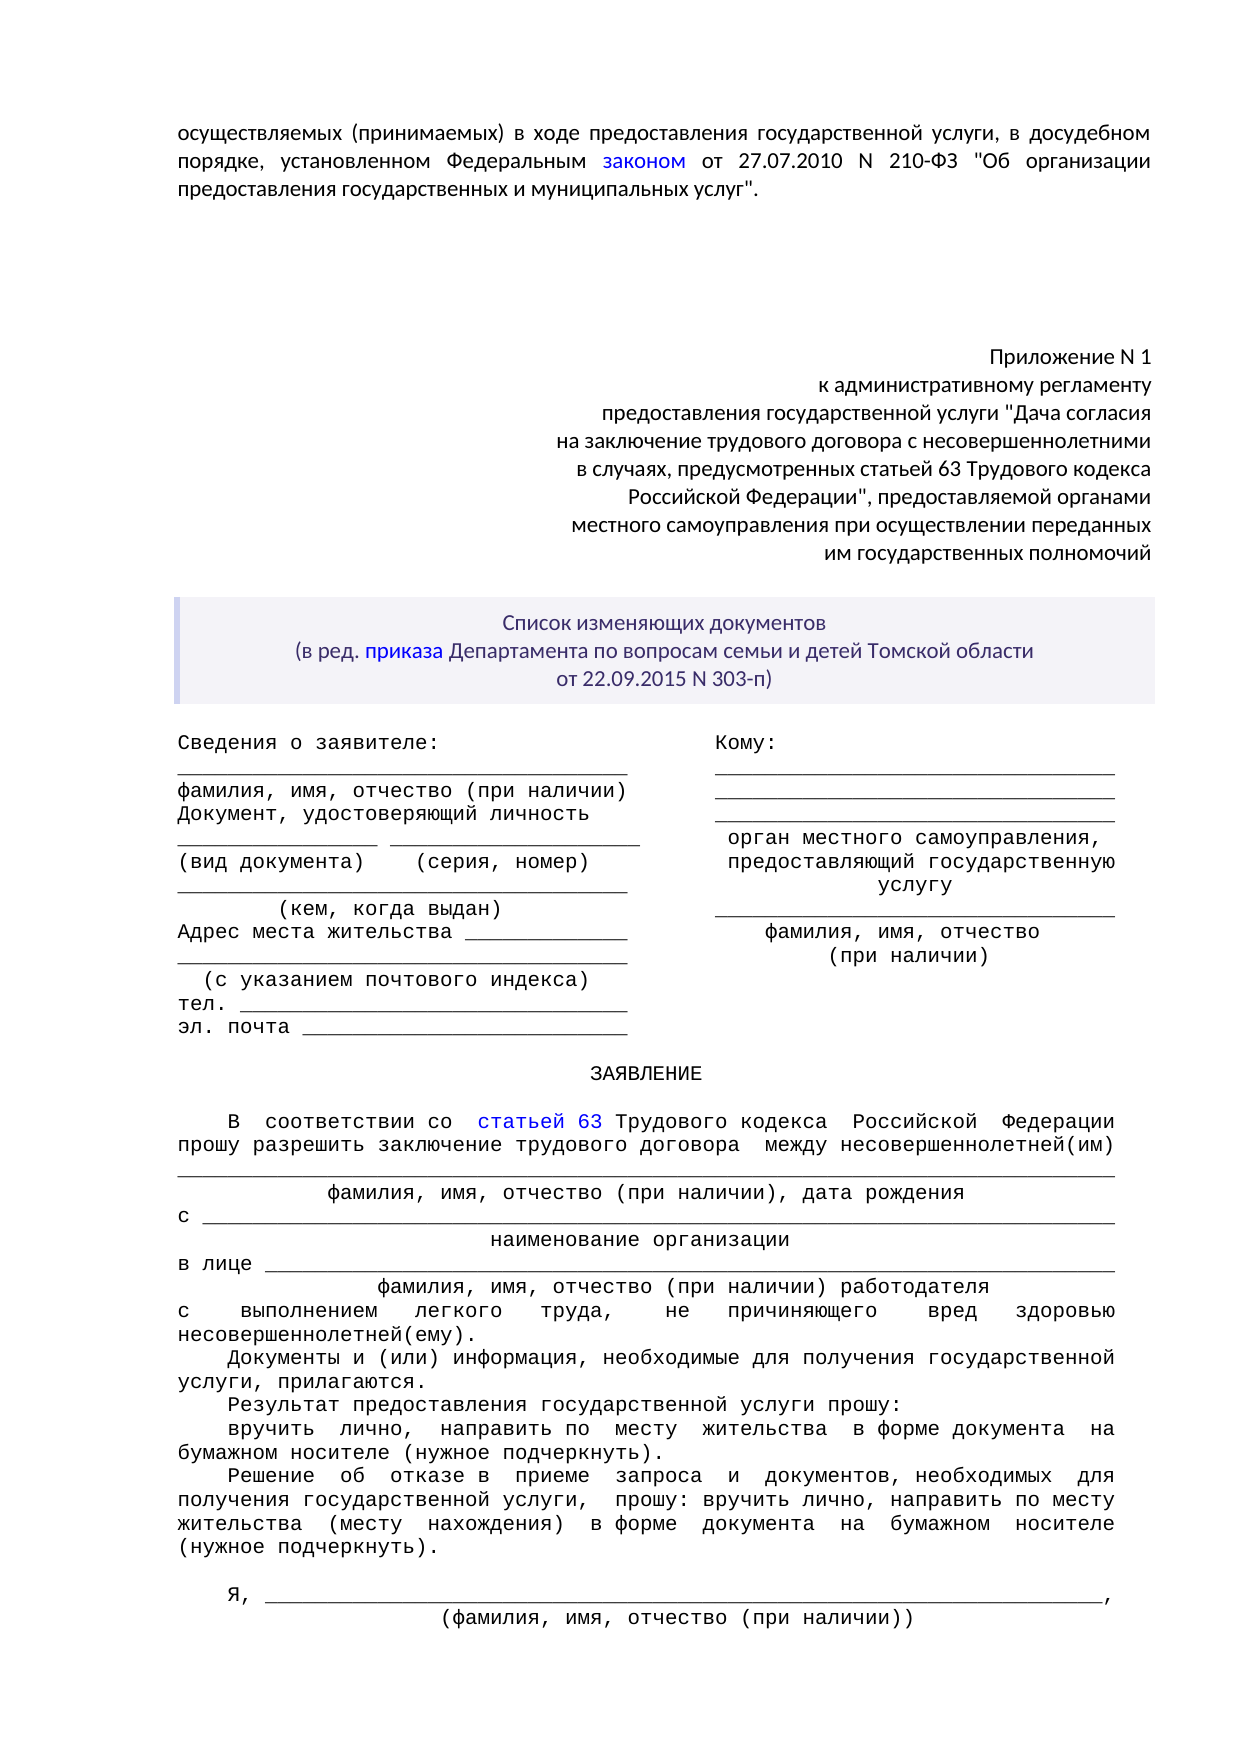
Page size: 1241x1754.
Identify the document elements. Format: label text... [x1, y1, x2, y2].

text ________________ ____________________ орган местного самоуправления, [177, 827, 1152, 851]
text с _________________________________________________________________________ [177, 1205, 1152, 1229]
text Сведения о заявителе: Кому: [177, 732, 1152, 756]
text им государственных полномочий [177, 538, 1152, 566]
text местного самоуправления при осуществлении переданных [177, 510, 1152, 538]
text фамилия, имя, отчество (при наличии) ________________________________ [177, 780, 1152, 803]
text (кем, когда выдан) ________________________________ [177, 898, 1152, 922]
text Документы и (или) информация, необходимые для получения государственной [177, 1347, 1152, 1371]
text предоставления государственной услуги "Дача согласия [177, 398, 1152, 426]
text в случаях, предусмотренных статьей 63 Трудового кодекса [177, 454, 1152, 482]
text ____________________________________ (при наличии) [177, 945, 1152, 969]
text Я, ___________________________________________________________________, [177, 1584, 1152, 1607]
text Российской Федерации", предоставляемой органами [177, 482, 1152, 510]
text (фамилия, имя, отчество (при наличии)) [177, 1607, 1152, 1631]
text услуги, прилагаются. [177, 1371, 1152, 1394]
text бумажном носителе (нужное подчеркнуть). [177, 1442, 1152, 1465]
table_header Список изменяющих документов (в ред. приказа Департамента по вопросам семьи и детей Томской области от 22.09.2015 N 303-п) [180, 597, 1149, 704]
text тел. _______________________________ [177, 992, 1152, 1016]
text ___________________________________________________________________________ [177, 1158, 1152, 1182]
text Адрес места жительства _____________ фамилия, имя, отчество [177, 922, 1152, 945]
text (вид документа) (серия, номер) предоставляющий государственную [177, 851, 1152, 874]
text (нужное подчеркнуть). [177, 1536, 1152, 1560]
text прошу разрешить заключение трудового договора между несовершеннолетней(им) [177, 1134, 1152, 1158]
text Результат предоставления государственной услуги прошу: [177, 1394, 1152, 1418]
text жительства (месту нахождения) в форме документа на бумажном носителе [177, 1513, 1152, 1536]
text ____________________________________ ________________________________ [177, 756, 1152, 780]
text ____________________________________ услугу [177, 874, 1152, 898]
text с выполнением легкого труда, не причиняющего вред здоровью [177, 1300, 1152, 1323]
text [177, 118, 1152, 202]
text наименование организации [177, 1229, 1152, 1253]
text ЗАЯВЛЕНИЕ [177, 1063, 1152, 1087]
text получения государственной услуги, прошу: вручить лично, направить по месту [177, 1489, 1152, 1513]
text фамилия, имя, отчество (при наличии), дата рождения [177, 1182, 1152, 1205]
text вручить лично, направить по месту жительства в форме документа на [177, 1418, 1152, 1442]
text Решение об отказе в приеме запроса и документов, необходимых для [177, 1465, 1152, 1489]
text в лице ____________________________________________________________________ [177, 1253, 1152, 1276]
text на заключение трудового договора с несовершеннолетними [177, 426, 1152, 454]
text эл. почта __________________________ [177, 1016, 1152, 1040]
text несовершеннолетней(ему). [177, 1323, 1152, 1347]
text к административному регламенту [177, 370, 1152, 398]
text Документ, удостоверяющий личность ________________________________ [177, 803, 1152, 827]
text Приложение N 1 [177, 342, 1152, 370]
text (с указанием почтового индекса) [177, 969, 1152, 992]
text В соответствии со статьей 63 Трудового кодекса Российской Федерации [177, 1111, 1152, 1134]
text фамилия, имя, отчество (при наличии) работодателя [177, 1276, 1152, 1300]
